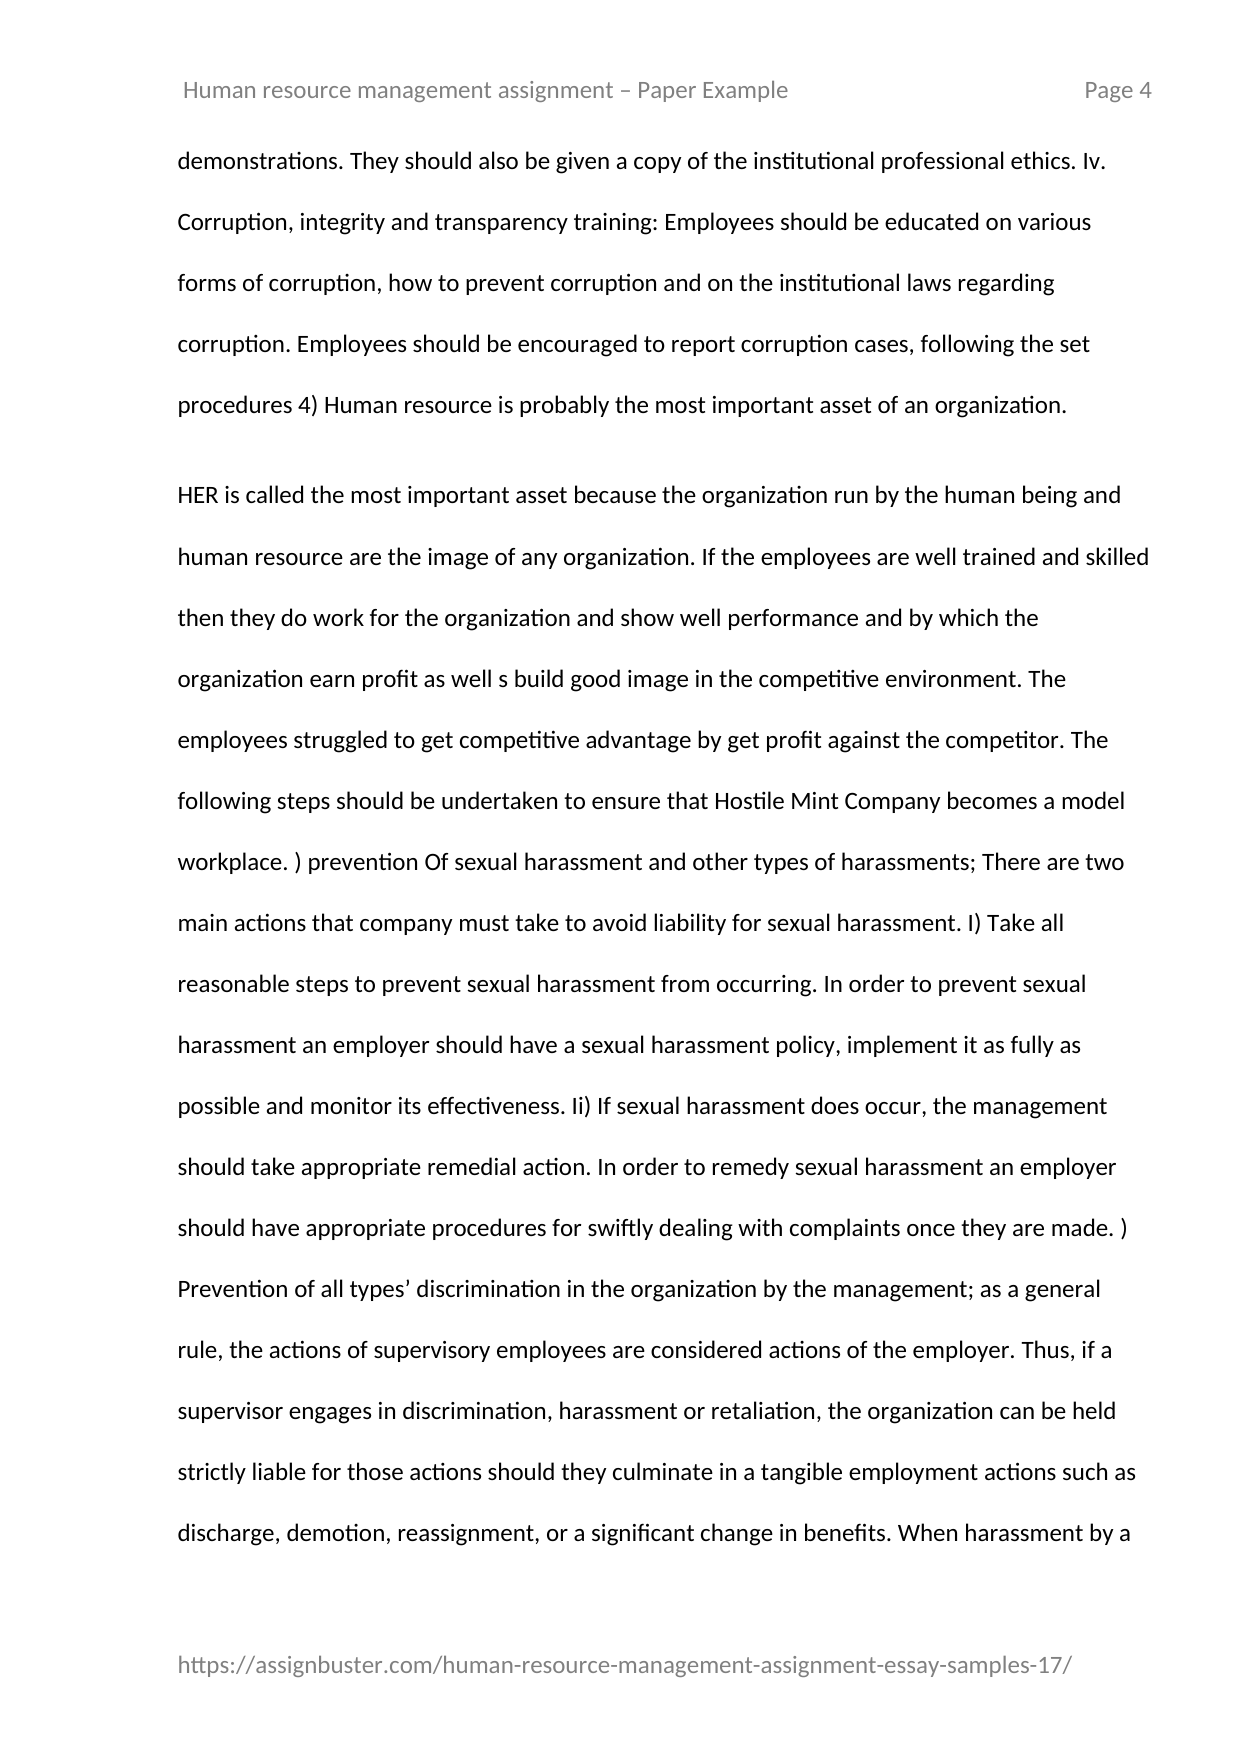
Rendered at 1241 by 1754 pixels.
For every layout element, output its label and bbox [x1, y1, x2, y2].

text [177, 145, 1152, 420]
text [177, 480, 1152, 1548]
